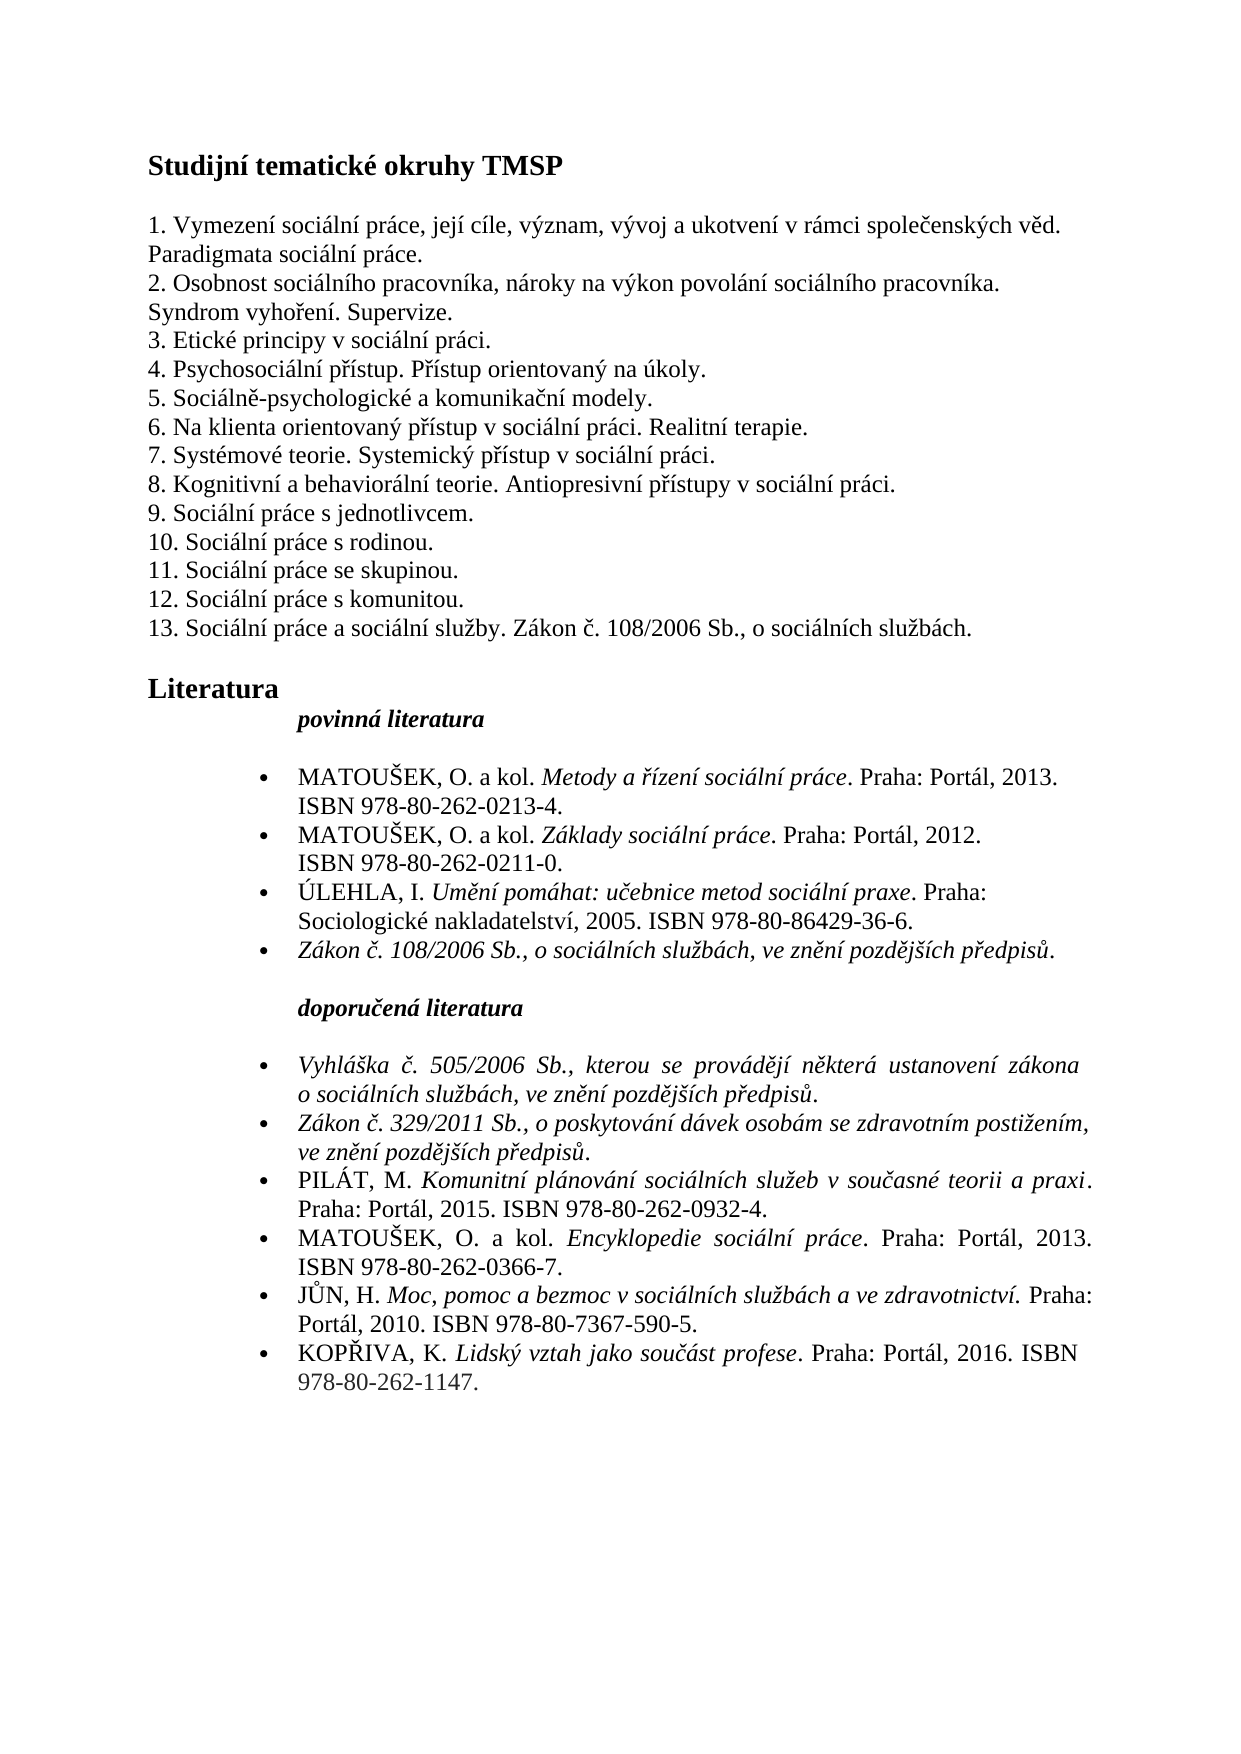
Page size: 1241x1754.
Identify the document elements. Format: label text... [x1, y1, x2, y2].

list Vyhláška č. 505/2006 Sb., kterou se provádějí některá ustanovení zákona o sociálních službách, ve znění pozdějších předpisů. [260, 1051, 1093, 1108]
list ÚLEHLA, I. Umění pomáhat: učebnice metod sociální praxe. Praha: Sociologické nakladatelství, 2005. ISBN 978-80-86429-36-6. [260, 877, 1093, 935]
list KOPŘIVA, K. Lidský vztah jako součást profese. Praha: Portál, 2016. ISBN 978-80-262-1147. [260, 1338, 1093, 1396]
list Zákon č. 108/2006 Sb., o sociálních službách, ve znění pozdějších předpisů. [260, 935, 1093, 963]
list JŮN, H. Moc, pomoc a bezmoc v sociálních službách a ve zdravotnictví. Praha: Portál, 2010. ISBN 978-80-7367-590-5. [260, 1281, 1093, 1338]
list Zákon č. 329/2011 Sb., o poskytování dávek osobám se zdravotním postižením, ve znění pozdějších předpisů. [260, 1108, 1093, 1166]
list MATOUŠEK, O. a kol. Encyklopedie sociální práce. Praha: Portál, 2013. ISBN 978-80-262-0366-7. [260, 1223, 1093, 1281]
text Literatura [148, 671, 1093, 704]
list PILÁT, M. Komunitní plánování sociálních služeb v současné teorii a praxi. Praha: Portál, 2015. ISBN 978-80-262-0932-4. [260, 1166, 1093, 1223]
list MATOUŠEK, O. a kol. Metody a řízení sociální práce. Praha: Portál, 2013. ISBN 978-80-262-0213-4. [260, 762, 1093, 820]
text Studijní tematické okruhy TMSP [148, 148, 1093, 181]
text povinná literatura [298, 704, 1093, 733]
list MATOUŠEK, O. a kol. Základy sociální práce. Praha: Portál, 2012. ISBN 978-80-262-0211-0. [260, 820, 1093, 877]
text 1. Vymezení sociální práce, její cíle, význam, vývoj a ukotvení v rámci společenských věd. Paradigmata sociální práce. 2. Osobnost sociálního pracovníka, nároky na výkon povolání sociálního pracovníka. Syndrom vyhoření. Supervize. 3. Etické principy v sociální práci. 4. Psychosociální přístup. Přístup orientovaný na úkoly. 5. Sociálně-psychologické a komunikační modely. 6. Na klienta orientovaný přístup v sociální práci. Realitní terapie. 7. Systémové teorie. Systemický přístup v sociální práci. 8. Kognitivní a behaviorální teorie. Antiopresivní přístupy v sociální práci. 9. Sociální práce s jednotlivcem. 10. Sociální práce s rodinou. 11. Sociální práce se skupinou. 12. Sociální práce s komunitou. 13. Sociální práce a sociální služby. Zákon č. 108/2006 Sb., o sociálních službách. [148, 210, 1093, 642]
text doporučená literatura [298, 993, 1093, 1021]
